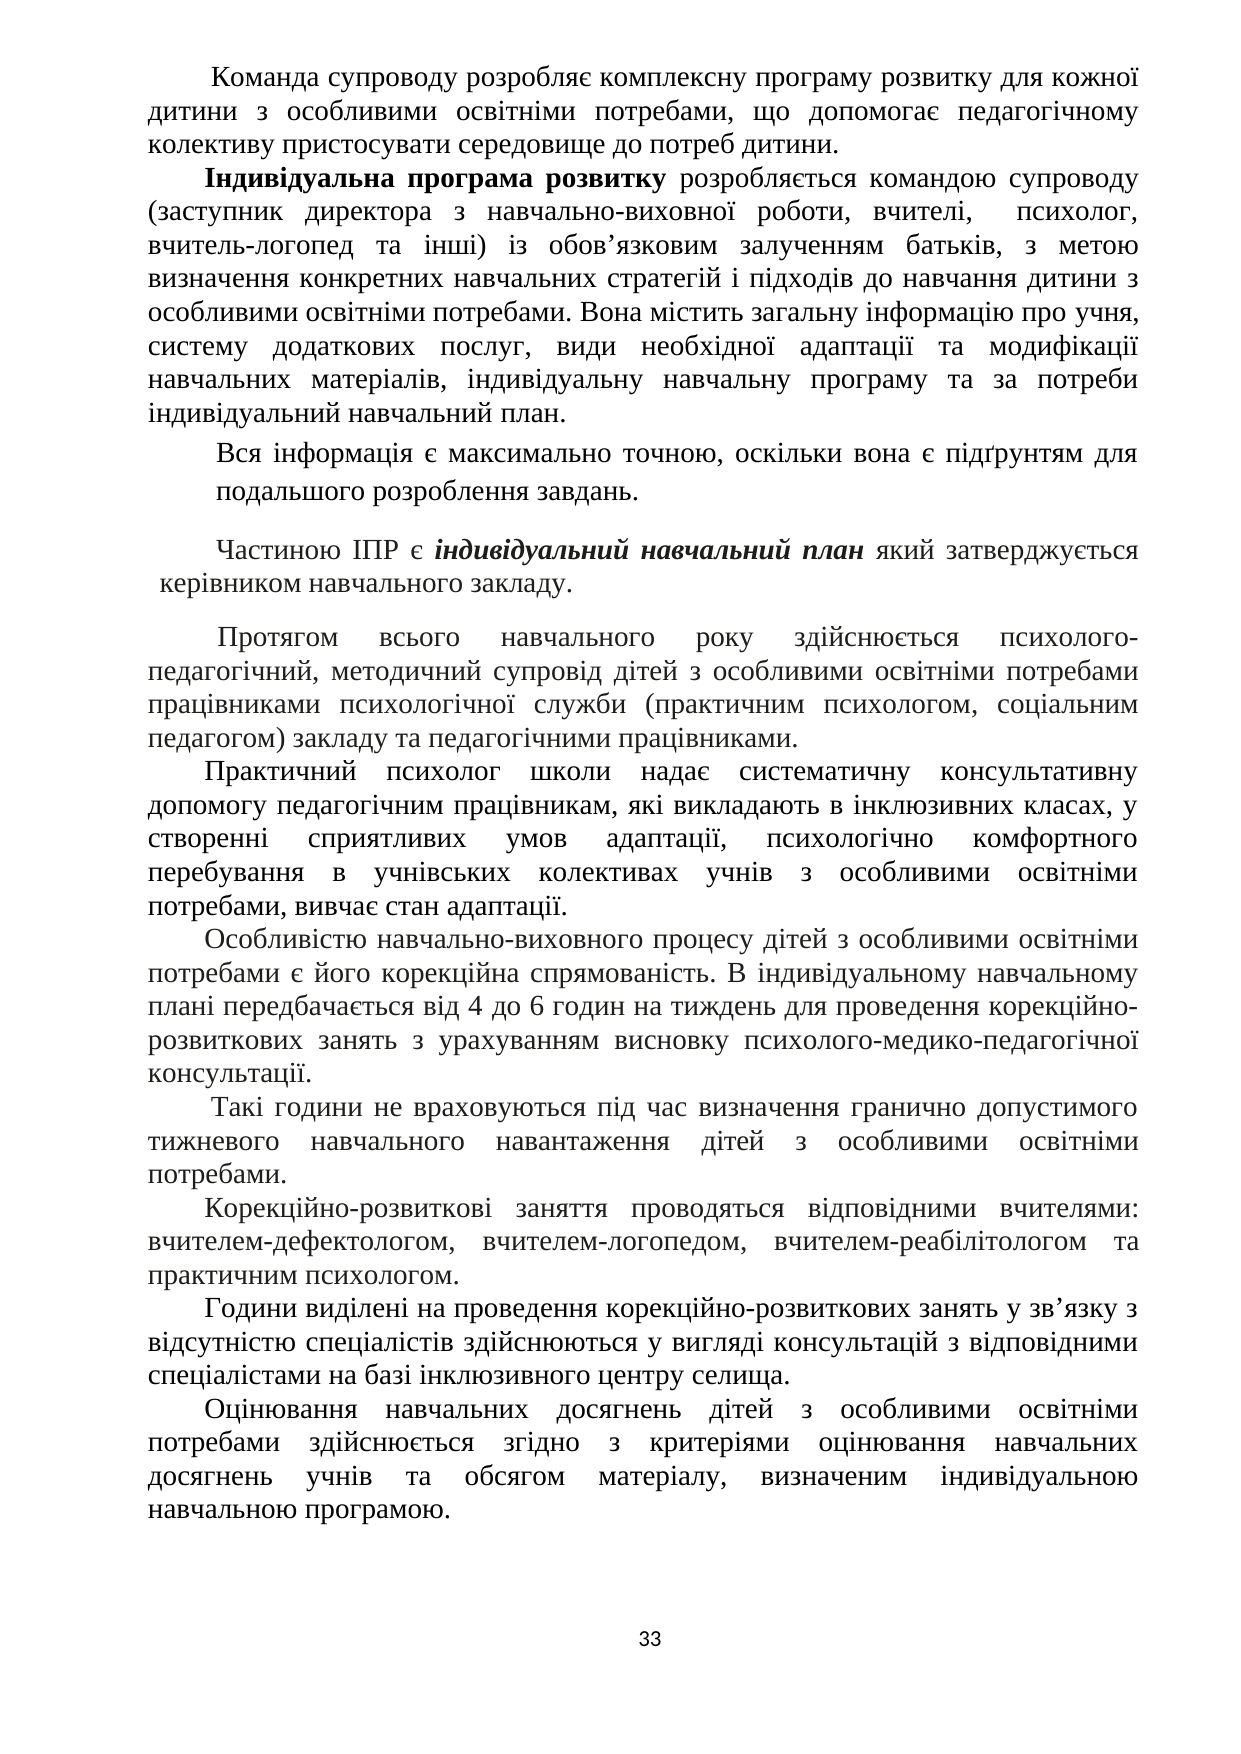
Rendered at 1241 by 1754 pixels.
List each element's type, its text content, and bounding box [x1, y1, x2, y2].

text Індивідуальна програма розвитку розробляється командою супроводу (заступник директора з навчально-виховної роботи, вчителі, психолог, вчитель-логопед та інші) із обов’язковим залученням батьків, з метою визначення конкретних навчальних стратегій і підходів до навчання дитини з особливими освітніми потребами. Вона містить загальну інформацію про учня, систему додаткових послуг, види необхідної адаптації та модифікації навчальних матеріалів, індивідуальну навчальну програму та за потреби індивідуальний навчальний план. [148, 160, 1139, 428]
text Частиною ІПР є індивідуальний навчальний план який затверджується керівником навчального закладу. [159, 533, 1139, 598]
text Корекційно-розвиткові заняття проводяться відповідними вчителями: вчителем-дефектологом, вчителем-логопедом, вчителем-реабілітологом та практичним психологом. [148, 1190, 1140, 1290]
text Години виділені на проведення корекційно-розвиткових занять у зв’язку з відсутністю спеціалістів здійснюються у вигляді консультацій з відповідними спеціалістами на базі інклюзивного центру селища. [148, 1290, 1139, 1391]
text Протягом всього навчального року здійснюється психолого-педагогічний, методичний супровід дітей з особливими освітніми потребами працівниками психологічної служби (практичним психологом, соціальним педагогом) закладу та педагогічними працівниками. [148, 619, 1139, 753]
list Вся інформація є максимально точною, оскільки вона є підґрунтям для подальшого розроблення завдань. [216, 435, 1138, 507]
text Оцінювання навчальних досягнень дітей з особливими освітніми потребами здійснюється згідно з критеріями оцінювання навчальних досягнень учнів та обсягом матеріалу, визначеним індивідуальною навчальною програмою. [148, 1391, 1139, 1525]
text Практичний психолог школи надає систематичну консультативну допомогу педагогічним працівникам, які викладають в інклюзивних класах, у створенні сприятливих умов адаптації, психологічно комфортного перебування в учнівських колективах учнів з особливими освітніми потребами, вивчає стан адаптації. [148, 753, 1138, 921]
text Особливістю навчально-виховного процесу дітей з особливими освітніми потребами є його корекційна спрямованість. В індивідуальному навчальному плані передбачається від 4 до 6 годин на тиждень для проведення корекційно-розвиткових занять з урахуванням висновку психолого-медико-педагогічної консультації. [148, 921, 1139, 1089]
text Такі години не враховуються під час визначення гранично допустимого тижневого навчального навантаження дітей з особливими освітніми потребами. [148, 1089, 1139, 1190]
text Команда супроводу розробляє комплексну програму розвитку для кожної дитини з особливими освітніми потребами, що допомогає педагогічному колективу пристосувати середовище до потреб дитини. [148, 59, 1139, 160]
